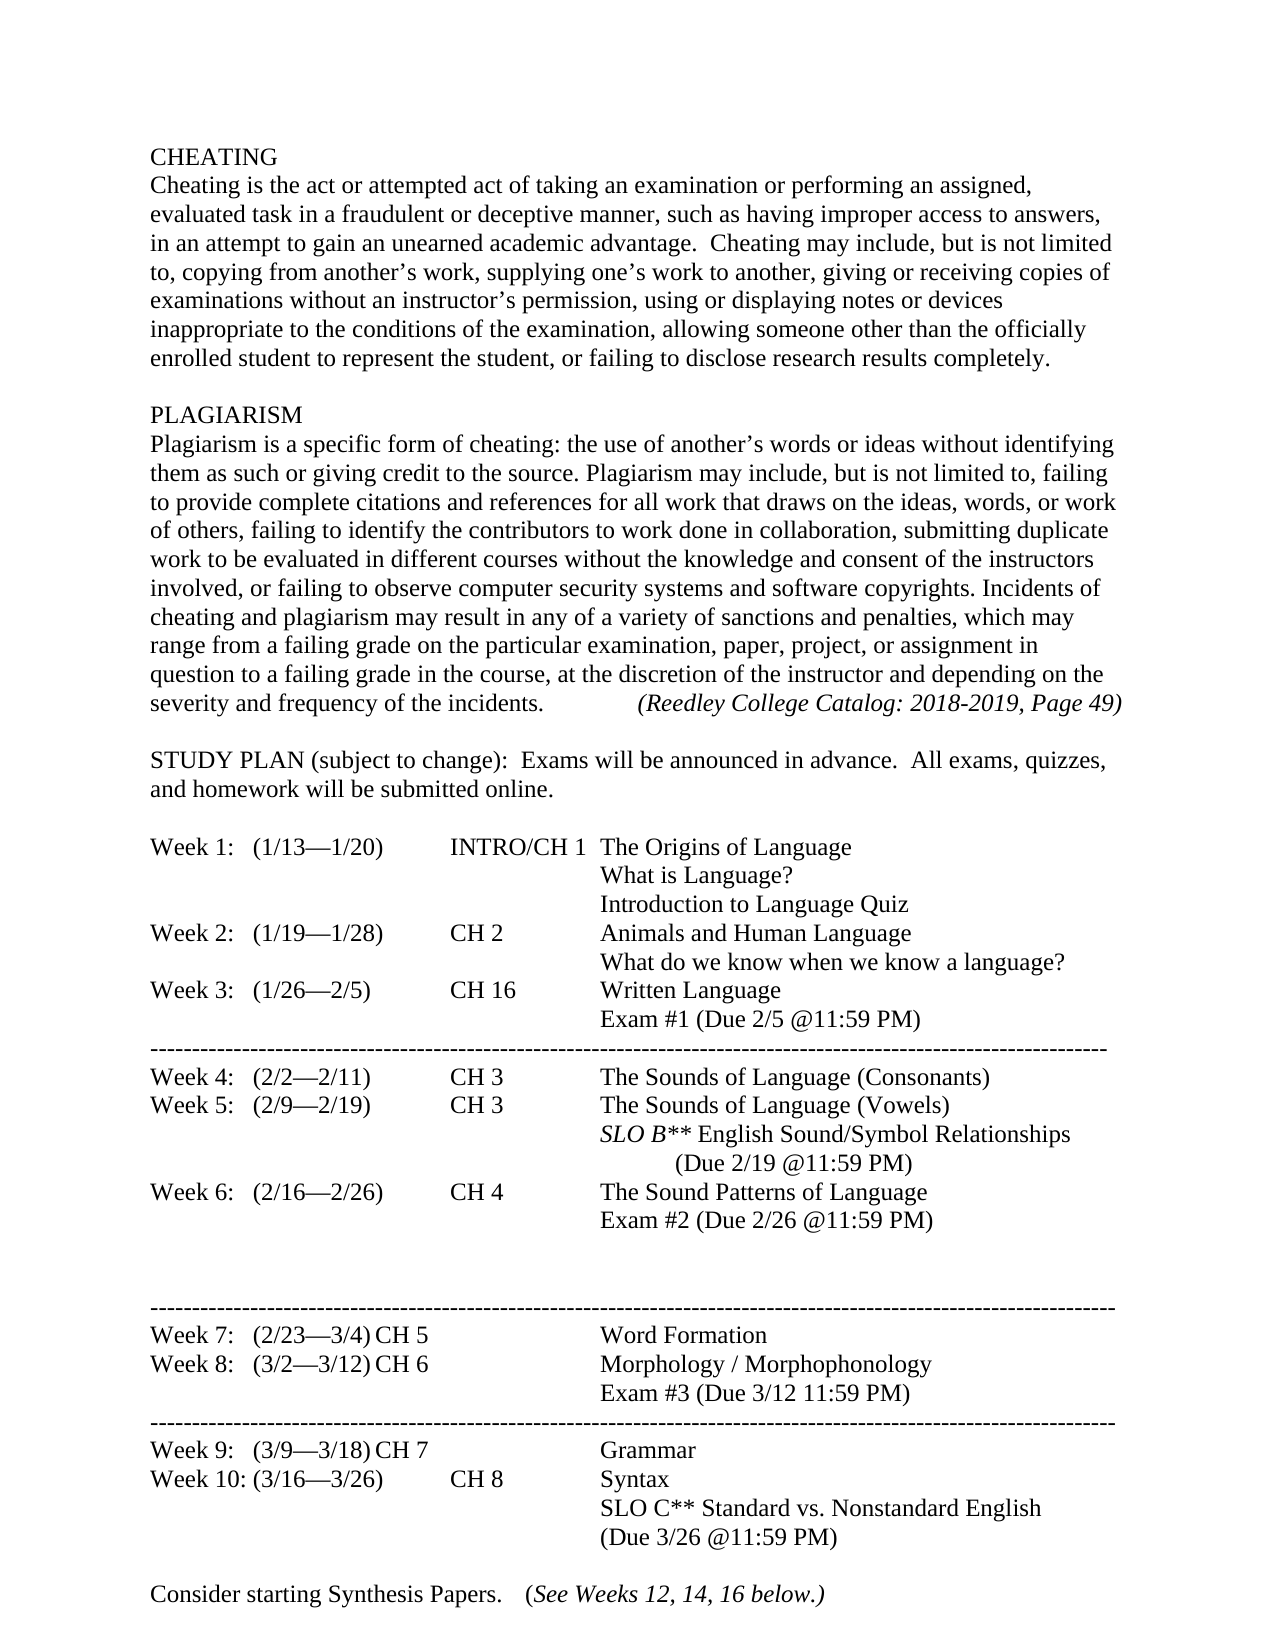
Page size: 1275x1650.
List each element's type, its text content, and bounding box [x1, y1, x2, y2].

text Week 9: (3/9—3/18) CH 7 Grammar [150, 1436, 1125, 1464]
text STUDY PLAN (subject to change): Exams will be announced in advance. All exams, quizzes, and homework will be submitted online. [150, 746, 1125, 803]
text What do we know when we know a language? [150, 947, 1125, 976]
text Week 1: (1/13—1/20) INTRO/CH 1 The Origins of Language [150, 832, 1125, 861]
text PLAGIARISM [150, 401, 1125, 429]
text Week 5: (2/9—2/19) CH 3 The Sounds of Language (Vowels) [150, 1091, 1125, 1119]
text Week 3: (1/26—2/5) CH 16 Written Language [150, 976, 1125, 1004]
text Week 10: (3/16—3/26) CH 8 Syntax [150, 1464, 1125, 1493]
text Week 8: (3/2—3/12) CH 6 Morphology / Morphophonology [150, 1349, 1125, 1378]
text What is Language? [150, 861, 1125, 889]
text Cheating is the act or attempted act of taking an examination or performing an assigned, evaluated task in a fraudulent or deceptive manner, such as having improper access to answers, in an attempt to gain an unearned academic advantage. Cheating may include, but is not limited to, copying from another’s work, supplying one’s work to another, giving or receiving copies of examinations without an instructor’s permission, using or displaying notes or devices inappropriate to the conditions of the examination, allowing someone other than the officially enrolled student to represent the student, or failing to disclose research results completely. [150, 171, 1125, 372]
text Plagiarism is a specific form of cheating: the use of another’s words or ideas without identifying them as such or giving credit to the source. Plagiarism may include, but is not limited to, failing to provide complete citations and references for all work that draws on the ideas, words, or work of others, failing to identify the contributors to work done in collaboration, submitting duplicate work to be evaluated in different courses without the knowledge and consent of the instructors involved, or failing to observe computer security systems and software copyrights. Incidents of cheating and plagiarism may result in any of a variety of sanctions and penalties, which may range from a failing grade on the particular examination, paper, project, or assignment in question to a failing grade in the course, at the discretion of the instructor and depending on the severity and frequency of the incidents. (Reedley College Catalog: 2018-2019, Page 49) [150, 429, 1125, 717]
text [150, 1407, 1125, 1436]
text Week 6: (2/16—2/26) CH 4 The Sound Patterns of Language [150, 1177, 1125, 1206]
text SLO B** English Sound/Symbol Relationships (Due 2/19 @11:59 PM) [150, 1119, 1125, 1177]
text Week 7: (2/23—3/4) CH 5 Word Formation [150, 1321, 1125, 1349]
text -------------------------------------------------------------------------------------------------------------------- [150, 1292, 1125, 1321]
text (Due 3/26 @11:59 PM) [150, 1522, 1125, 1551]
text Exam #1 (Due 2/5 @11:59 PM) [150, 1004, 1125, 1033]
text Week 4: (2/2—2/11) CH 3 The Sounds of Language (Consonants) [150, 1062, 1125, 1091]
text ------------------------------------------------------------------------------------------------------------------- [150, 1033, 1125, 1062]
text Exam #3 (Due 3/12 11:59 PM) [150, 1378, 1125, 1407]
text CHEATING [150, 142, 1125, 171]
text Exam #2 (Due 2/26 @11:59 PM) [150, 1206, 1125, 1234]
text Consider starting Synthesis Papers. (See Weeks 12, 14, 16 below.) [150, 1579, 1125, 1608]
text Introduction to Language Quiz [150, 889, 1125, 918]
text SLO C** Standard vs. Nonstandard English [150, 1493, 1125, 1522]
text Week 2: (1/19—1/28) CH 2 Animals and Human Language [150, 918, 1125, 947]
